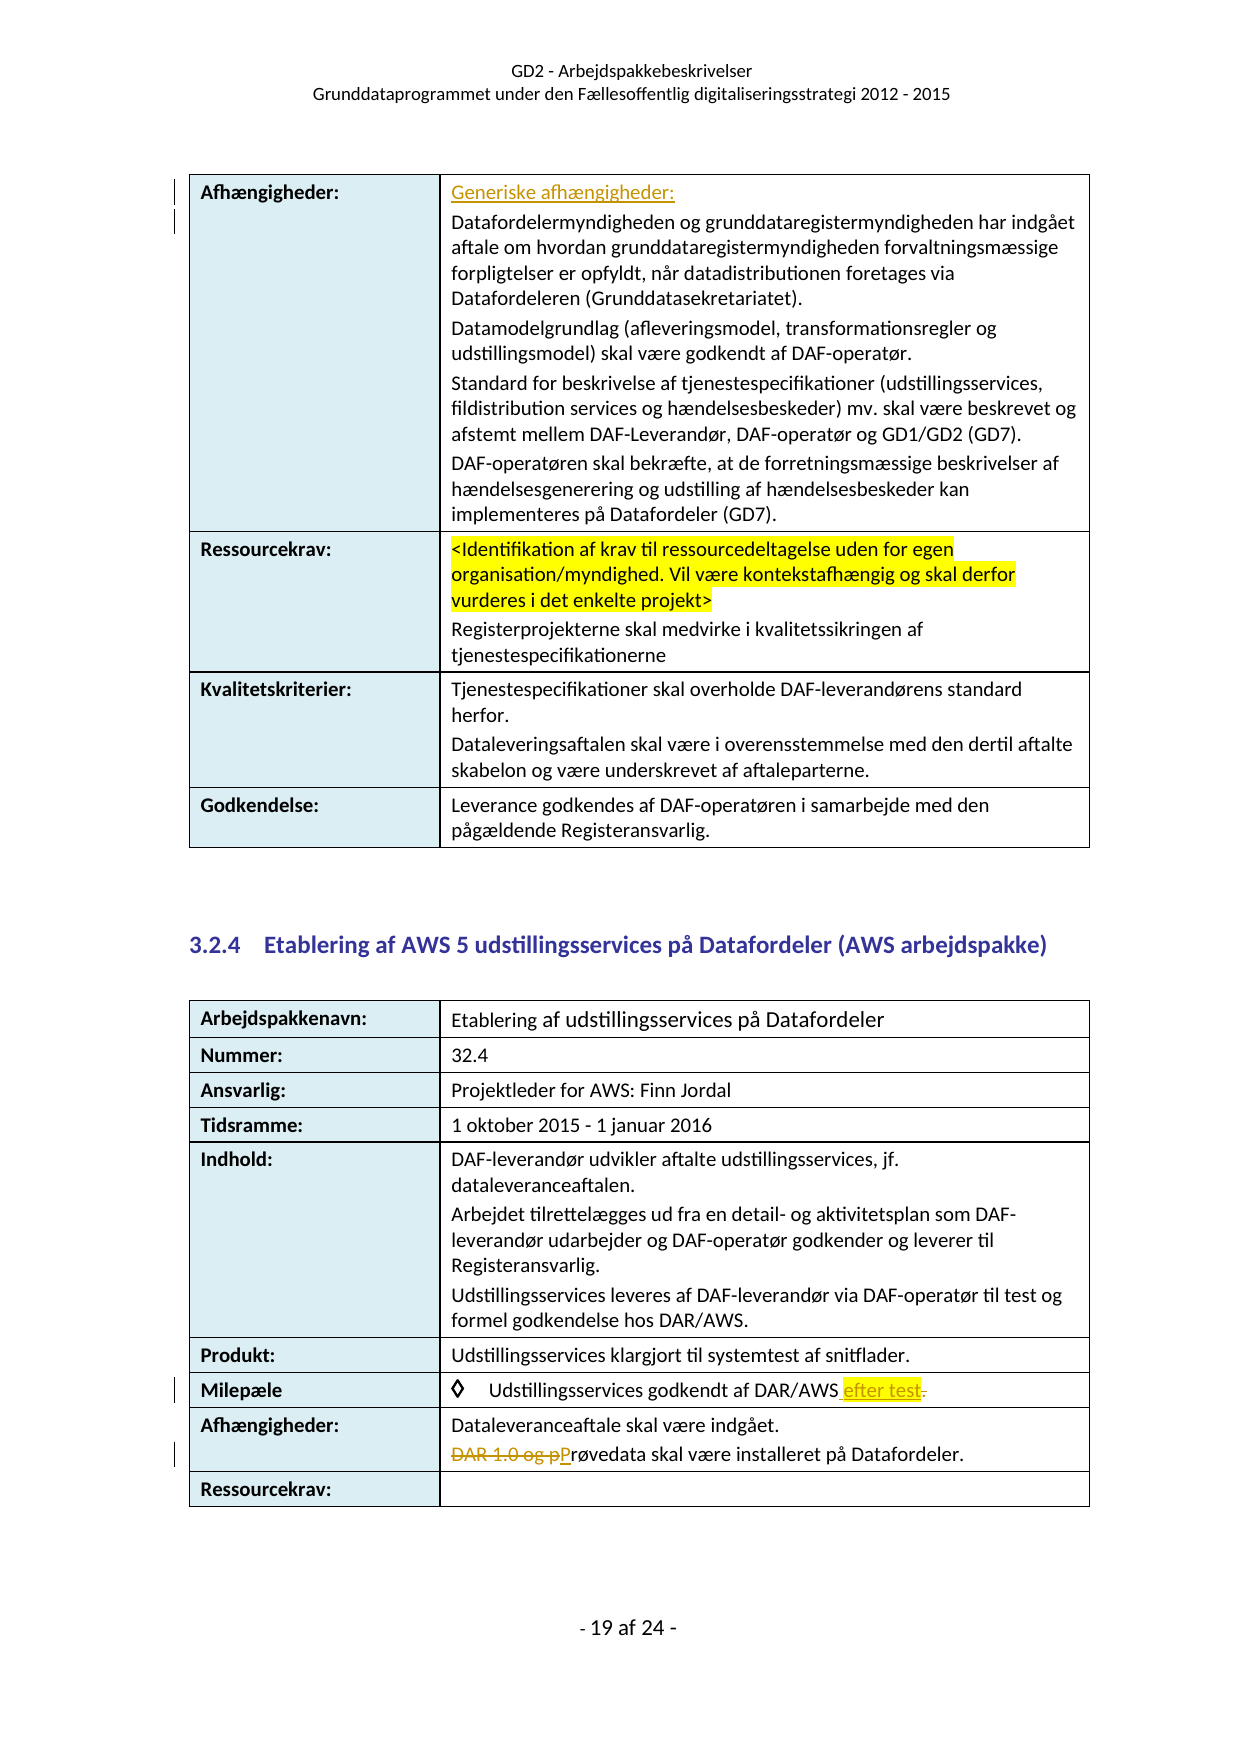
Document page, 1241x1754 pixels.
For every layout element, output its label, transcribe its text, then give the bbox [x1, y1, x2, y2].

table_cell 32.4 [441, 1038, 1089, 1072]
table_cell DAF-leverandør udvikler aftalte udstillingsservices, jf. dataleveranceaftalen. Arbejdet tilrettelægges ud fra en detail- og aktivitetsplan som DAF-leverandør udarbejder og DAF-operatør godkender og leverer til Registeransvarlig. Udstillingsservices leveres af DAF-leverandør via DAF-operatør til test og formel godkendelse hos DAR/AWS. [441, 1143, 1089, 1337]
table_cell Kvalitetskriterier: [190, 673, 439, 787]
table_cell Tjenestespecifikationer skal overholde DAF-leverandørens standard herfor. Dataleveringsaftalen skal være i overensstemmelse med den dertil aftalte skabelon og være underskrevet af aftaleparterne. [441, 673, 1089, 787]
table_cell Udstillingsservices klargjort til systemtest af snitflader. [441, 1338, 1089, 1372]
table_cell Datafordelermyndigheden og grunddataregistermyndigheden har indgået aftale om hvordan grunddataregistermyndigheden forvaltningsmæssige forpligtelser er opfyldt, når datadistributionen foretages via Datafordeleren (Grunddatasekretariatet). Datamodelgrundlag (afleveringsmodel, transformationsregler og udstillingsmodel) skal være godkendt af DAF-operatør. Standard for beskrivelse af tjenestespecifikationer (udstillingsservices, fildistribution services og hændelsesbeskeder) mv. skal være beskrevet og afstemt mellem DAF-Leverandør, DAF-operatør og GD1/GD2 (GD7). DAF-operatøren skal bekræfte, at de forretningsmæssige beskrivelser af hændelsesgenerering og udstilling af hændelsesbeskeder kan implementeres på Datafordeler (GD7). [441, 175, 1089, 531]
table_cell 1 oktober 2015 - 1 januar 2016 [441, 1108, 1089, 1141]
table_cell Produkt: [190, 1338, 439, 1372]
table_cell <Identifikation af krav til ressourcedeltagelse uden for egen organisation/myndighed. Vil være kontekstafhængig og skal derfor vurderes i det enkelte projekt> Registerprojekterne skal medvirke i kvalitetssikringen af tjenestespecifikationerne [441, 532, 1089, 671]
table_cell Projektleder for AWS: Finn Jordal [441, 1073, 1089, 1107]
table_header Arbejdspakkenavn: [190, 1001, 439, 1037]
subtitle Etablering af AWS 5 udstillingsservices på Datafordeler (AWS arbejdspakke) [189, 929, 1075, 959]
table_cell Leverance godkendes af DAF-operatøren i samarbejde med den pågældende Registeransvarlig. [441, 788, 1089, 847]
table_cell Dataleveranceaftale skal være indgået. røvedata skal være installeret på Datafordeler. [441, 1408, 1089, 1471]
table_cell [441, 1472, 1089, 1506]
table_cell Afhængigheder: [190, 175, 439, 531]
table_cell Afhængigheder: [190, 1408, 439, 1471]
table_cell Nummer: [190, 1038, 439, 1072]
table_cell Ressourcekrav: [190, 532, 439, 671]
table_cell Udstillingsservices godkendt af DAR/AWS [441, 1373, 1089, 1407]
table_cell Godkendelse: [190, 788, 439, 847]
table_cell Tidsramme: [190, 1108, 439, 1141]
table_cell Ressourcekrav: [190, 1472, 439, 1506]
table_cell Ansvarlig: [190, 1073, 439, 1107]
table_cell Milepæle [190, 1373, 439, 1407]
table_cell Indhold: [190, 1143, 439, 1337]
table_header Etablering af udstillingsservices på Datafordeler [441, 1001, 1089, 1037]
